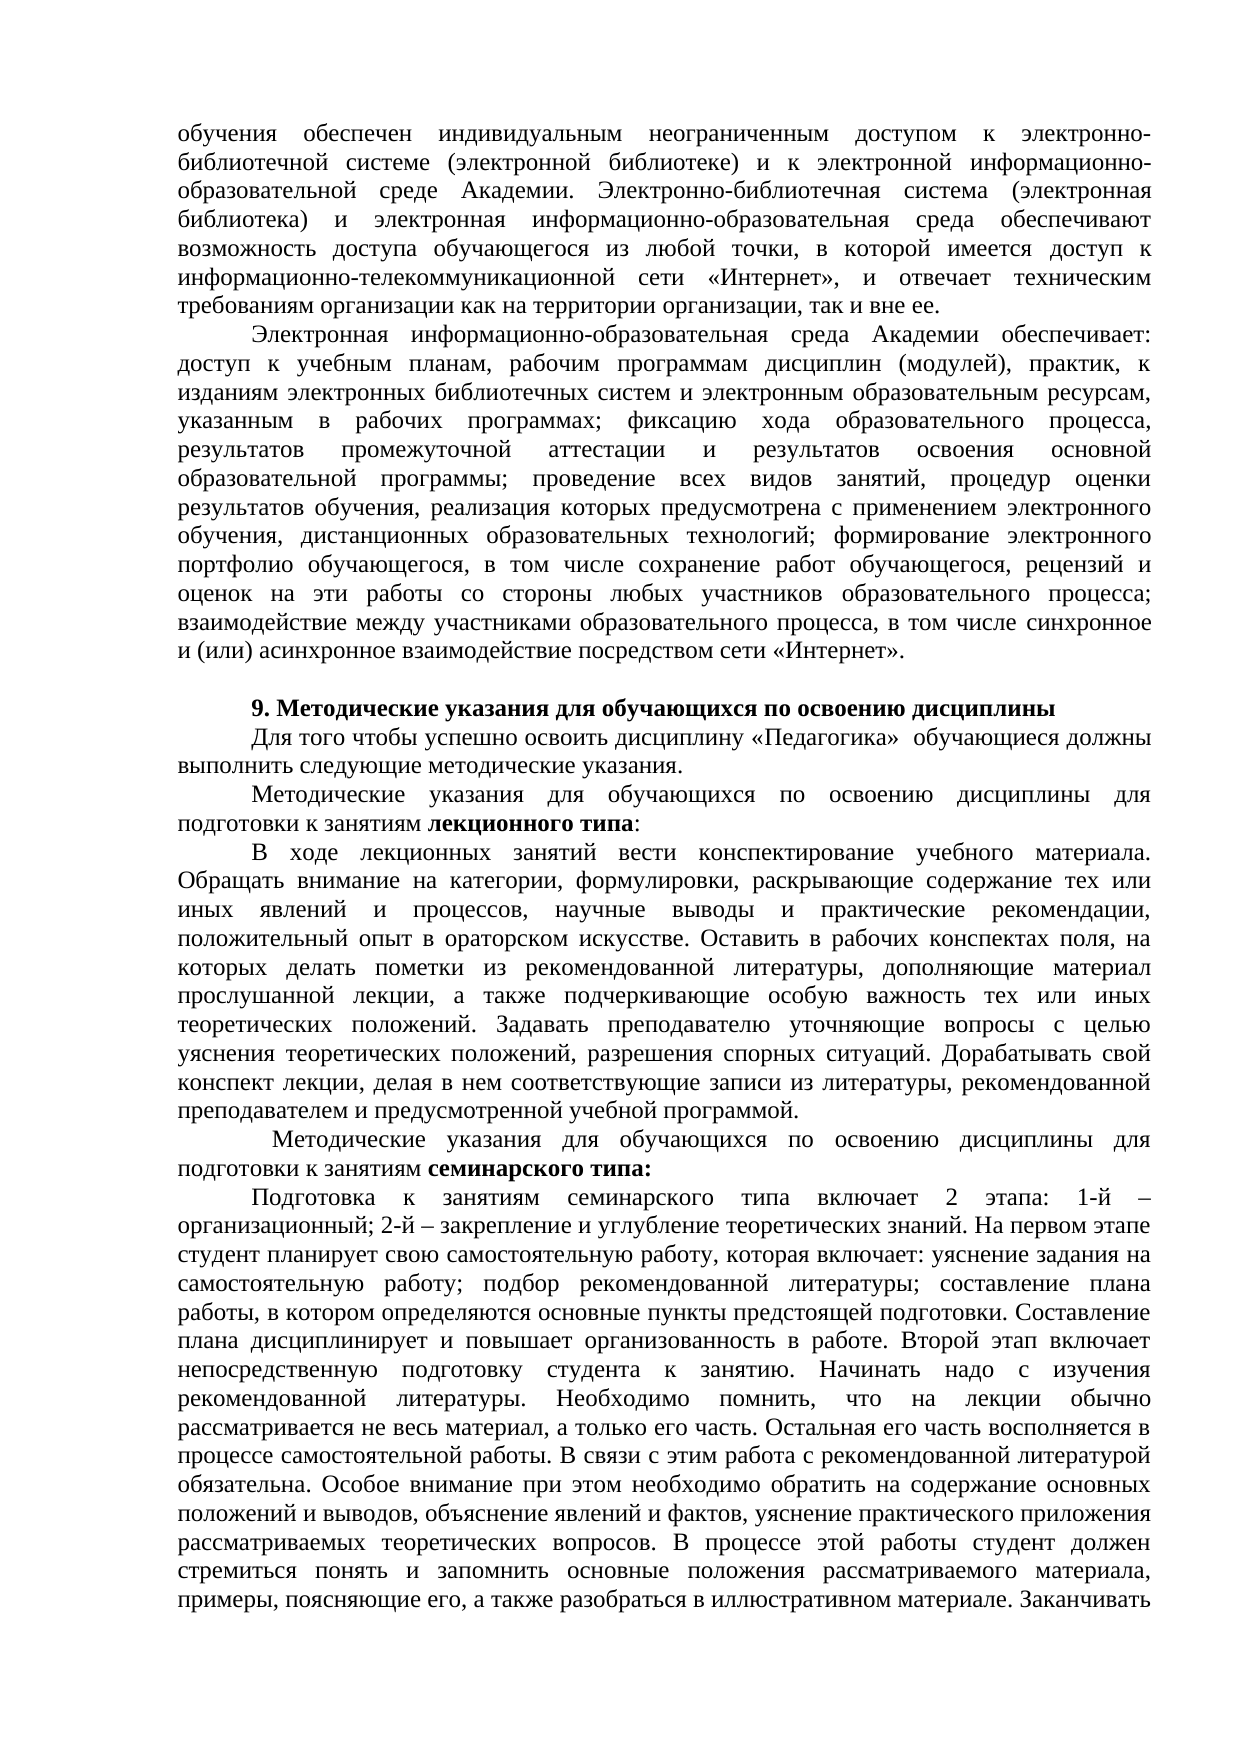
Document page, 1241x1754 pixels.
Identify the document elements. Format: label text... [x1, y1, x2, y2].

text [177, 118, 1152, 319]
text Для того чтобы успешно освоить дисциплину «Педагогика» обучающиеся должны выполнить следующие методические указания. [177, 722, 1152, 779]
text Методические указания для обучающихся по освоению дисциплины для подготовки к занятиям лекционного типа: [177, 779, 1152, 837]
text Методические указания для обучающихся по освоению дисциплины для подготовки к занятиям семинарского типа: [177, 1124, 1152, 1182]
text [177, 1182, 1152, 1613]
text 9. Методические указания для обучающихся по освоению дисциплины [177, 693, 1152, 722]
text Электронная информационно-образовательная среда Академии обеспечивает: доступ к учебным планам, рабочим программам дисциплин (модулей), практик, к изданиям электронных библиотечных систем и электронным образовательным ресурсам, указанным в рабочих программах; фиксацию хода образовательного процесса, результатов промежуточной аттестации и результатов освоения основной образовательной программы; проведение всех видов занятий, процедур оценки результатов обучения, реализация которых предусмотрена с применением электронного обучения, дистанционных образовательных технологий; формирование электронного портфолио обучающегося, в том числе сохранение работ обучающегося, рецензий и оценок на эти работы со стороны любых участников образовательного процесса; взаимодействие между участниками образовательного процесса, в том числе синхронное и (или) асинхронное взаимодействие посредством сети «Интернет». [177, 319, 1152, 664]
text В ходе лекционных занятий вести конспектирование учебного материала. Обращать внимание на категории, формулировки, раскрывающие содержание тех или иных явлений и процессов, научные выводы и практические рекомендации, положительный опыт в ораторском искусстве. Оставить в рабочих конспектах поля, на которых делать пометки из рекомендованной литературы, дополняющие материал прослушанной лекции, а также подчеркивающие особую важность тех или иных теоретических положений. Задавать преподавателю уточняющие вопросы с целью уяснения теоретических положений, разрешения спорных ситуаций. Дорабатывать свой конспект лекции, делая в нем соответствующие записи из литературы, рекомендованной преподавателем и предусмотренной учебной программой. [177, 837, 1152, 1124]
